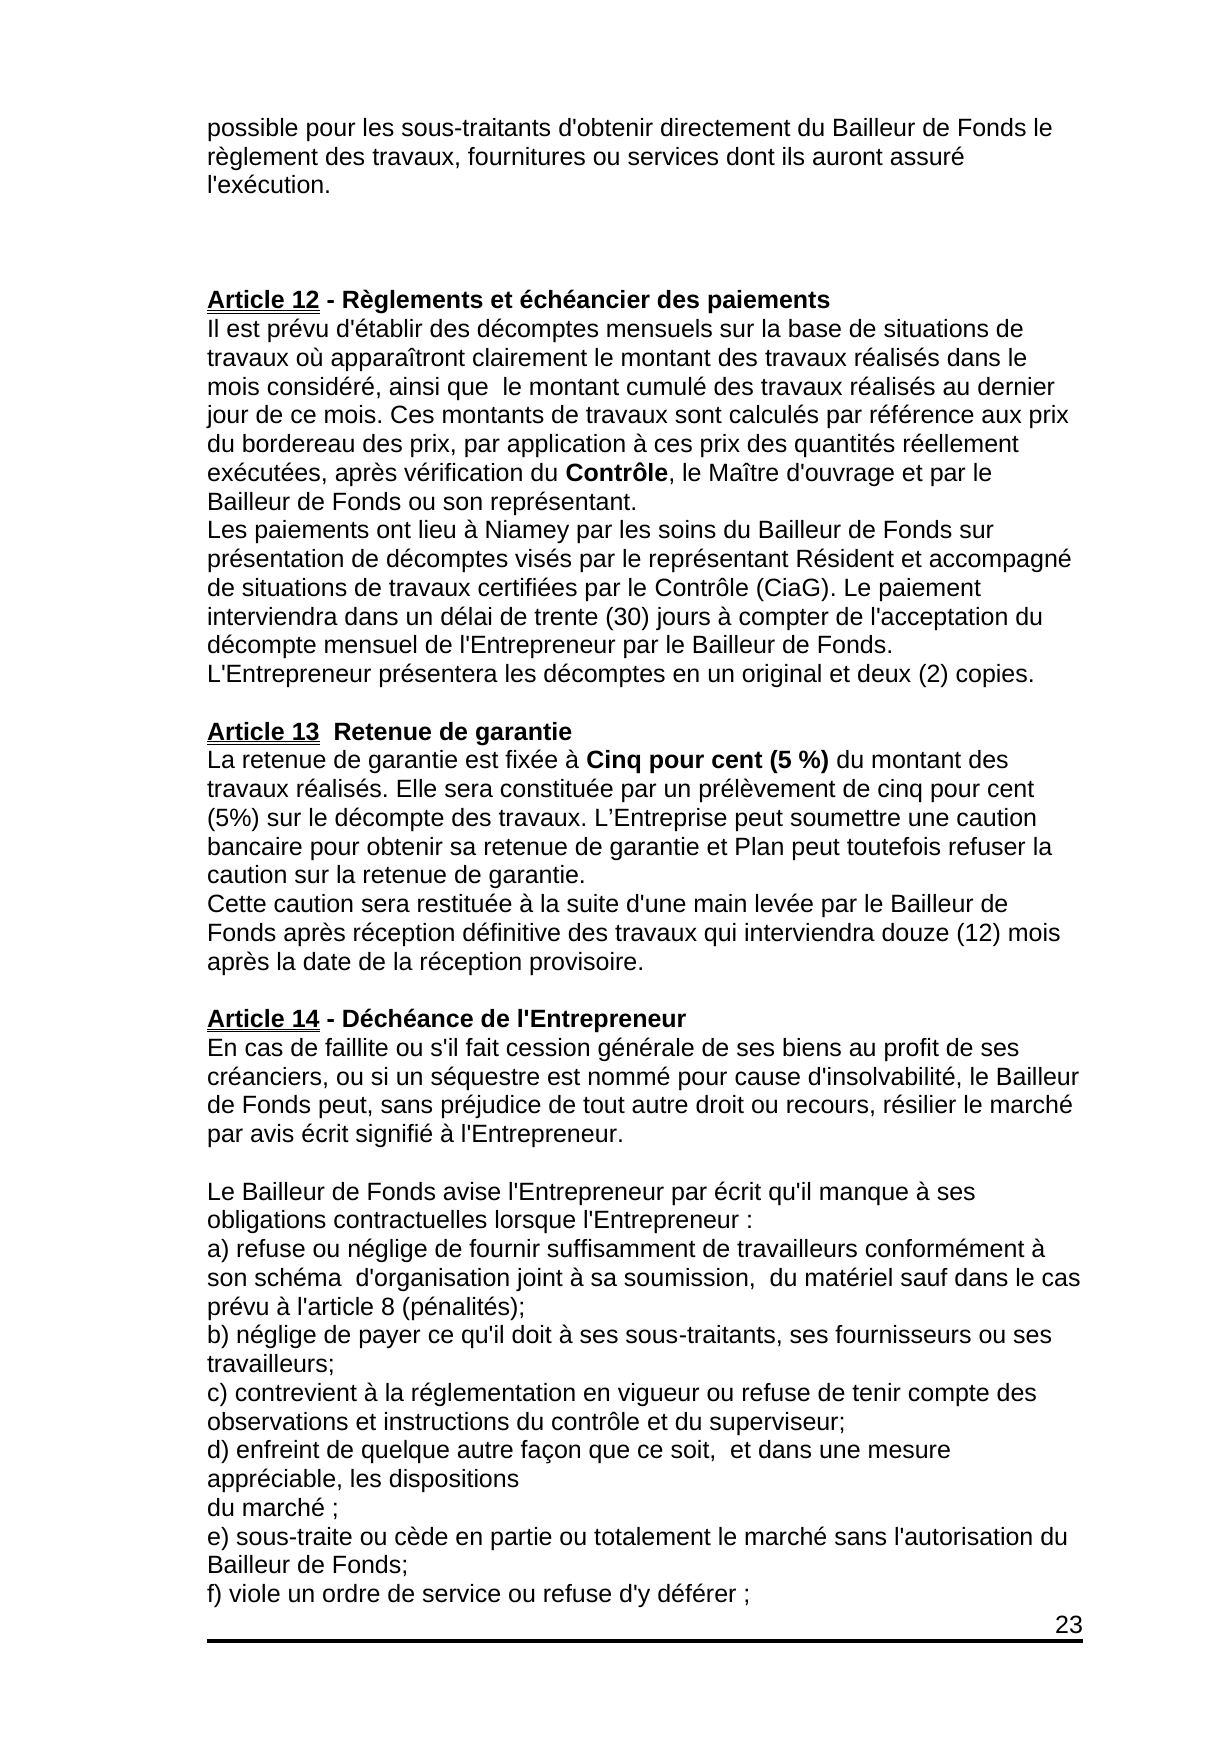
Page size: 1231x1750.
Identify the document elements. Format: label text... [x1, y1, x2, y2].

text Le Bailleur de Fonds avise l'Entrepreneur par écrit qu'il manque à ses obligations contractuelles lorsque l'Entrepreneur : [207, 1177, 1083, 1234]
text e) sous-traite ou cède en partie ou totalement le marché sans l'autorisation du Bailleur de Fonds; [207, 1522, 1083, 1579]
text Cette caution sera restituée à la suite d'une main levée par le Bailleur de Fonds après réception définitive des travaux qui interviendra douze (12) mois après la date de la réception provisoire. [207, 889, 1083, 975]
text d) enfreint de quelque autre façon que ce soit, et dans une mesure appréciable, les dispositions [207, 1435, 1083, 1493]
text Article 14 - Déchéance de l'Entrepreneur [207, 1004, 1083, 1033]
text du marché ; [207, 1493, 1083, 1522]
text La retenue de garantie est fixée à Cinq pour cent (5 %) du montant des travaux réalisés. Elle sera constituée par un prélèvement de cinq pour cent (5%) sur le décompte des travaux. L’Entreprise peut soumettre une caution bancaire pour obtenir sa retenue de garantie et Plan peut toutefois refuser la caution sur la retenue de garantie. [207, 745, 1083, 889]
text b) néglige de payer ce qu'il doit à ses sous-traitants, ses fournisseurs ou ses travailleurs; [207, 1320, 1083, 1378]
text Les paiements ont lieu à Niamey par les soins du Bailleur de Fonds sur présentation de décomptes visés par le représentant Résident et accompagné de situations de travaux certifiées par le Contrôle (CiaG). Le paiement interviendra dans un délai de trente (30) jours à compter de l'acceptation du décompte mensuel de l'Entrepreneur par le Bailleur de Fonds. [207, 515, 1083, 659]
text Il est prévu d'établir des décomptes mensuels sur la base de situations de travaux où apparaîtront clairement le montant des travaux réalisés dans le mois considéré, ainsi que le montant cumulé des travaux réalisés au dernier jour de ce mois. Ces montants de travaux sont calculés par référence aux prix du bordereau des prix, par application à ces prix des quantités réellement exécutées, après vérification du Contrôle, le Maître d'ouvrage et par le Bailleur de Fonds ou son représentant. [207, 314, 1083, 515]
text L'Entrepreneur présentera les décomptes en un original et deux (2) copies. [207, 659, 1083, 688]
text Article 12 - Règlements et échéancier des paiements [207, 285, 1083, 314]
text En cas de faillite ou s'il fait cession générale de ses biens au profit de ses créanciers, ou si un séquestre est nommé pour cause d'insolvabilité, le Bailleur de Fonds peut, sans préjudice de tout autre droit ou recours, résilier le marché par avis écrit signifié à l'Entrepreneur. [207, 1033, 1083, 1148]
text f) viole un ordre de service ou refuse d'y déférer ; [207, 1579, 1083, 1608]
text a) refuse ou néglige de fournir suffisamment de travailleurs conformément à son schéma d'organisation joint à sa soumission, du matériel sauf dans le cas prévu à l'article 8 (pénalités); [207, 1234, 1083, 1320]
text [207, 113, 1083, 199]
text Article 13 Retenue de garantie [207, 717, 1083, 745]
text c) contrevient à la réglementation en vigueur ou refuse de tenir compte des observations et instructions du contrôle et du superviseur; [207, 1378, 1083, 1435]
